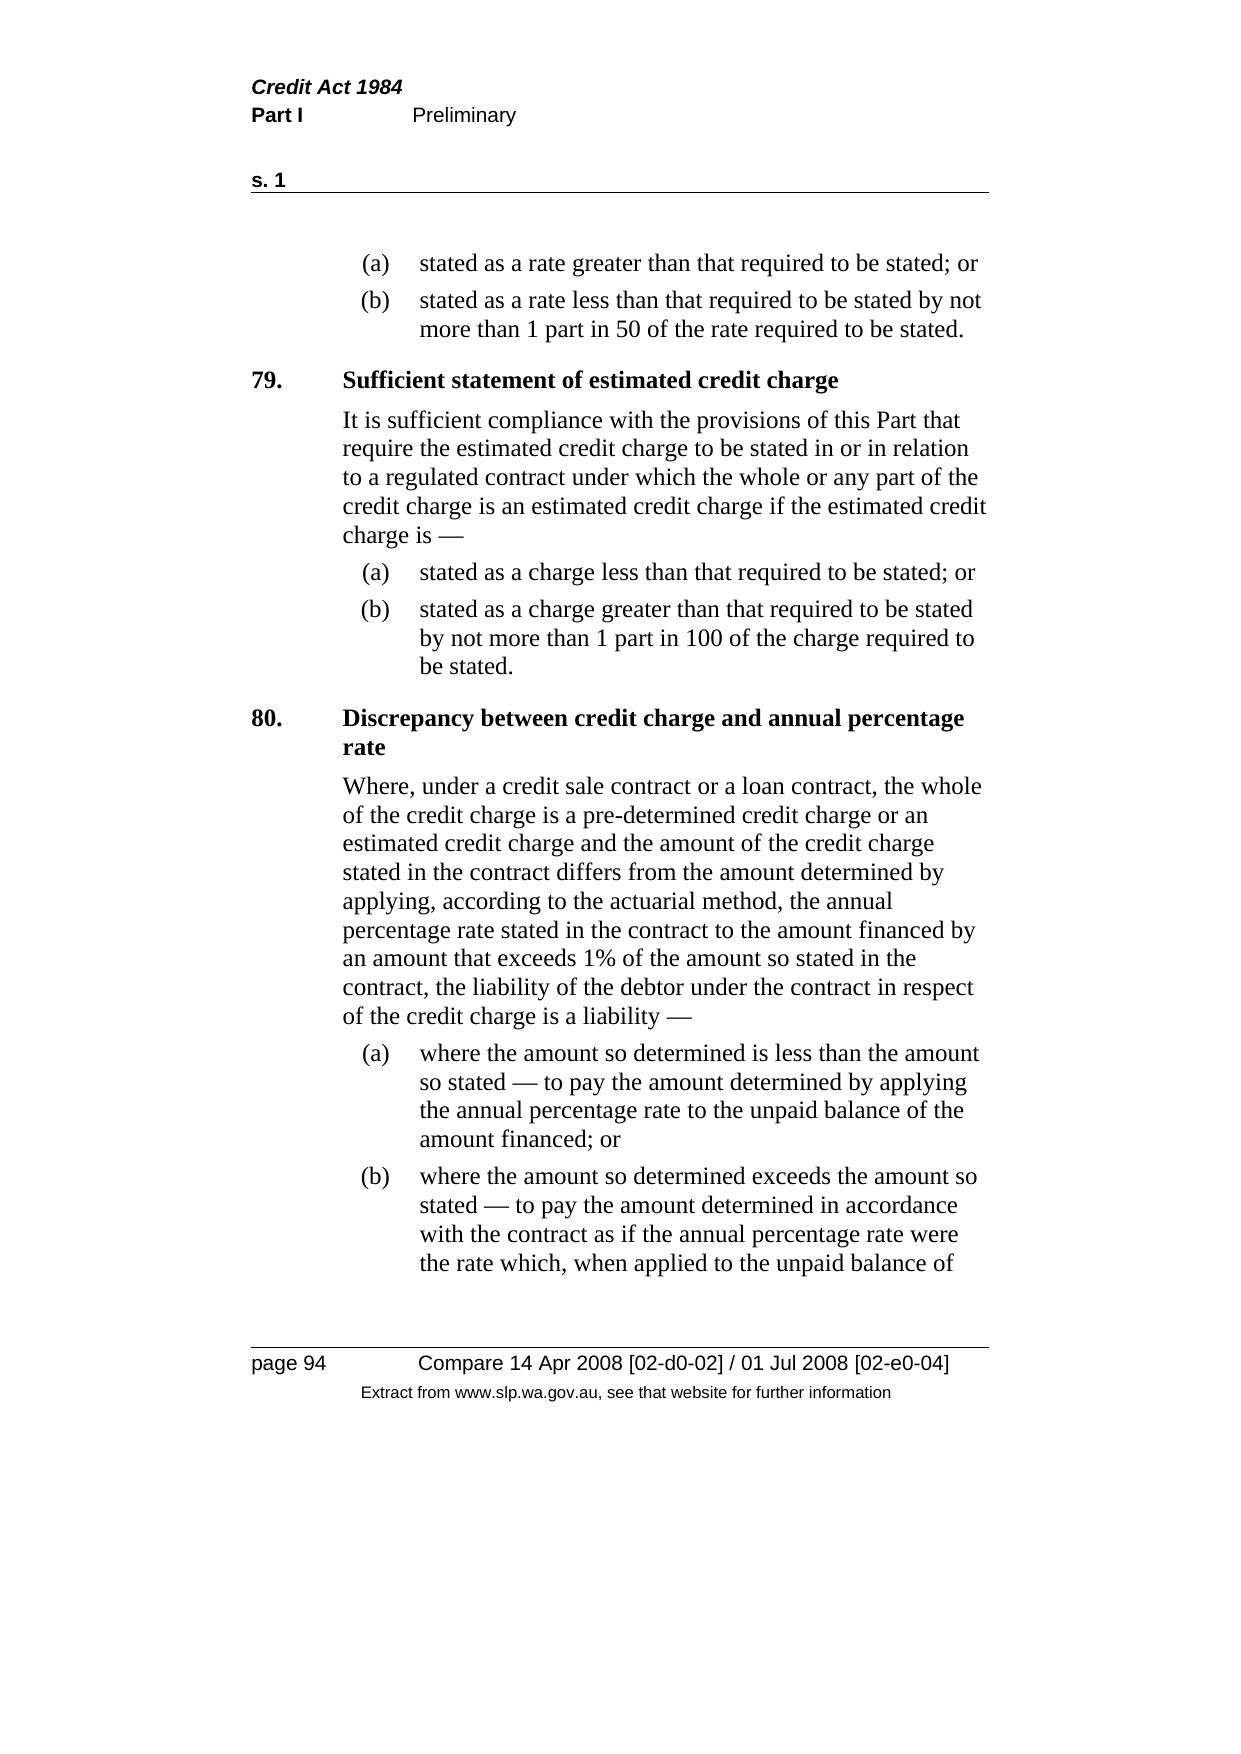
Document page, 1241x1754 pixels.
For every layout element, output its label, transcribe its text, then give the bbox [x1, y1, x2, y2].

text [251, 1161, 989, 1276]
text (b) stated as a rate less than that required to be stated by not more than 1 part in 50 of the rate required to be stated. [251, 285, 989, 343]
subtitle 79. Sufficient statement of estimated credit charge [251, 366, 989, 394]
text (a) where the amount so determined is less than the amount so stated — to pay the amount determined by applying the annual percentage rate to the unpaid balance of the amount financed; or [251, 1038, 989, 1153]
text It is sufficient compliance with the provisions of this Part that require the estimated credit charge to be stated in or in relation to a regulated contract under which the whole or any part of the credit charge is an estimated credit charge if the estimated credit charge is — [251, 405, 989, 548]
text Where, under a credit sale contract or a loan contract, the whole of the credit charge is a pre-determined credit charge or an estimated credit charge and the amount of the credit charge stated in the contract differs from the amount determined by applying, according to the actuarial method, the annual percentage rate stated in the contract to the amount financed by an amount that exceeds 1% of the amount so stated in the contract, the liability of the debtor under the contract in respect of the credit charge is a liability — [251, 771, 989, 1030]
text (a) stated as a rate greater than that required to be stated; or [251, 248, 989, 277]
text (a) stated as a charge less than that required to be stated; or [251, 557, 989, 586]
text (b) stated as a charge greater than that required to be stated by not more than 1 part in 100 of the charge required to be stated. [251, 594, 989, 680]
subtitle 80. Discrepancy between credit charge and annual percentage rate [251, 703, 989, 761]
